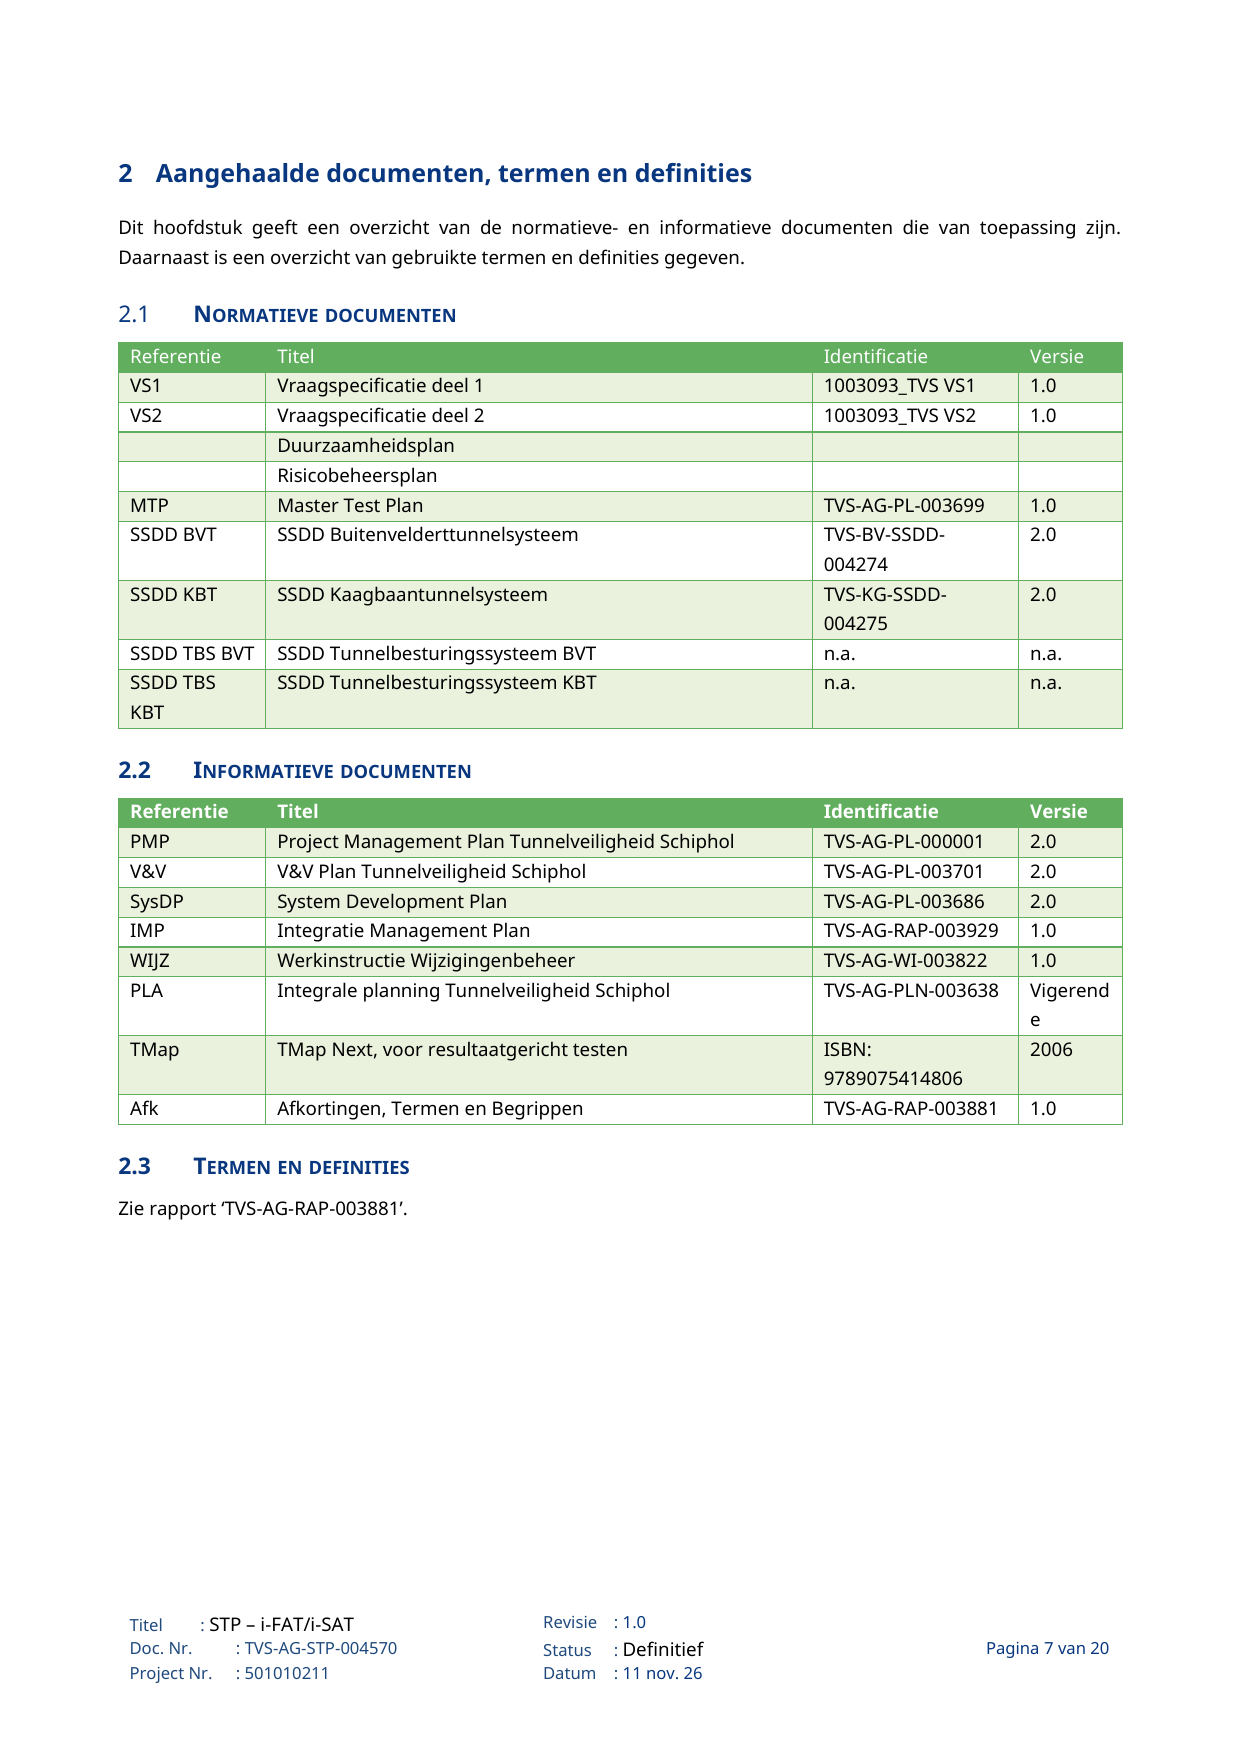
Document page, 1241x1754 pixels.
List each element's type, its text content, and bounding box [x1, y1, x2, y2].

table_cell SysDP [119, 888, 265, 917]
table_cell 1003093_TVS VS2 [813, 403, 1018, 431]
table_header Identificatie [813, 799, 1018, 827]
subtitle Termen en definities [118, 1150, 1122, 1181]
table_cell [119, 462, 265, 491]
table_cell TMap Next, voor resultaatgericht testen [266, 1036, 812, 1094]
table_cell 1.0 [1019, 373, 1122, 402]
table_cell 2.0 [1019, 888, 1122, 917]
text Dit hoofdstuk geeft een overzicht van de normatieve- en informatieve documenten die van toepassing zijn. Daarnaast is een overzicht van gebruikte termen en definities gegeven. [118, 215, 1122, 269]
table_cell V&V Plan Tunnelveiligheid Schiphol [266, 858, 812, 887]
table_cell 1.0 [1019, 1095, 1122, 1124]
subtitle Aangehaalde documenten, termen en definities [118, 156, 1122, 190]
table_cell V&V [119, 858, 265, 887]
table_cell Afkortingen, Termen en Begrippen [266, 1095, 812, 1124]
table_cell n.a. [813, 640, 1018, 669]
table_cell SSDD Tunnelbesturingssysteem BVT [266, 640, 812, 669]
table_cell TVS-AG-PL-003701 [813, 858, 1018, 887]
table_cell Master Test Plan [266, 492, 812, 521]
table_cell TVS-AG-WI-003822 [813, 948, 1018, 976]
table_cell Vraagspecificatie deel 1 [266, 373, 812, 402]
table_cell TVS-AG-PL-000001 [813, 828, 1018, 857]
table_cell 1.0 [1019, 918, 1122, 946]
table_cell SSDD Kaagbaantunnelsysteem [266, 581, 812, 639]
table_header Titel [266, 343, 812, 372]
table_header Identificatie [813, 343, 1018, 372]
table_cell TVS-AG-PL-003699 [813, 492, 1018, 521]
table_header Referentie [119, 799, 265, 827]
table_cell VS2 [119, 403, 265, 431]
table_header Titel [266, 799, 812, 827]
table_cell 1003093_TVS VS1 [813, 373, 1018, 402]
subtitle Normatieve documenten [118, 298, 1122, 329]
table_cell PLA [119, 977, 265, 1035]
table_header Versie [1019, 799, 1122, 827]
table_cell [1019, 462, 1122, 491]
table_cell [119, 433, 265, 461]
table_cell TVS-AG-RAP-003881 [813, 1095, 1018, 1124]
table_cell 2.0 [1019, 858, 1122, 887]
table_header Referentie [119, 343, 265, 372]
table_cell n.a. [1019, 670, 1122, 728]
table_cell SSDD Tunnelbesturingssysteem KBT [266, 670, 812, 728]
table_cell Risicobeheersplan [266, 462, 812, 491]
table_cell 1.0 [1019, 948, 1122, 976]
table_cell System Development Plan [266, 888, 812, 917]
table_cell n.a. [813, 670, 1018, 728]
table_cell TVS-AG-PL-003686 [813, 888, 1018, 917]
table_cell TVS-AG-RAP-003929 [813, 918, 1018, 946]
table_cell Vigerende [1019, 977, 1122, 1035]
table_cell TVS-BV-SSDD-004274 [813, 522, 1018, 580]
table_cell 2.0 [1019, 581, 1122, 639]
text Zie rapport ‘TVS-AG-RAP-003881’. [118, 1194, 1122, 1221]
table_cell SSDD BVT [119, 522, 265, 580]
table_cell MTP [119, 492, 265, 521]
table_cell Duurzaamheidsplan [266, 433, 812, 461]
table_cell SSDD Buitenvelderttunnelsysteem [266, 522, 812, 580]
table_cell Integratie Management Plan [266, 918, 812, 946]
table_cell Project Management Plan Tunnelveiligheid Schiphol [266, 828, 812, 857]
table_cell 1.0 [1019, 492, 1122, 521]
table_cell WIJZ [119, 948, 265, 976]
table_cell 2.0 [1019, 522, 1122, 580]
table_cell TMap [119, 1036, 265, 1094]
table_cell Afk [119, 1095, 265, 1124]
table_cell 2.0 [1019, 828, 1122, 857]
table_cell ISBN: 9789075414806 [813, 1036, 1018, 1094]
table_cell [813, 462, 1018, 491]
table_cell Vraagspecificatie deel 2 [266, 403, 812, 431]
table_cell TVS-KG-SSDD-004275 [813, 581, 1018, 639]
table_cell 1.0 [1019, 403, 1122, 431]
table_cell SSDD TBS BVT [119, 640, 265, 669]
table_cell Integrale planning Tunnelveiligheid Schiphol [266, 977, 812, 1035]
table_cell SSDD KBT [119, 581, 265, 639]
table_cell [813, 433, 1018, 461]
table_cell IMP [119, 918, 265, 946]
table_cell VS1 [119, 373, 265, 402]
table_cell Werkinstructie Wijzigingenbeheer [266, 948, 812, 976]
subtitle Informatieve documenten [118, 754, 1122, 785]
table_cell 2006 [1019, 1036, 1122, 1094]
table_cell n.a. [1019, 640, 1122, 669]
table_cell [1019, 433, 1122, 461]
table_cell PMP [119, 828, 265, 857]
table_cell TVS-AG-PLN-003638 [813, 977, 1018, 1035]
table_header Versie [1019, 343, 1122, 372]
table_cell SSDD TBS KBT [119, 670, 265, 728]
